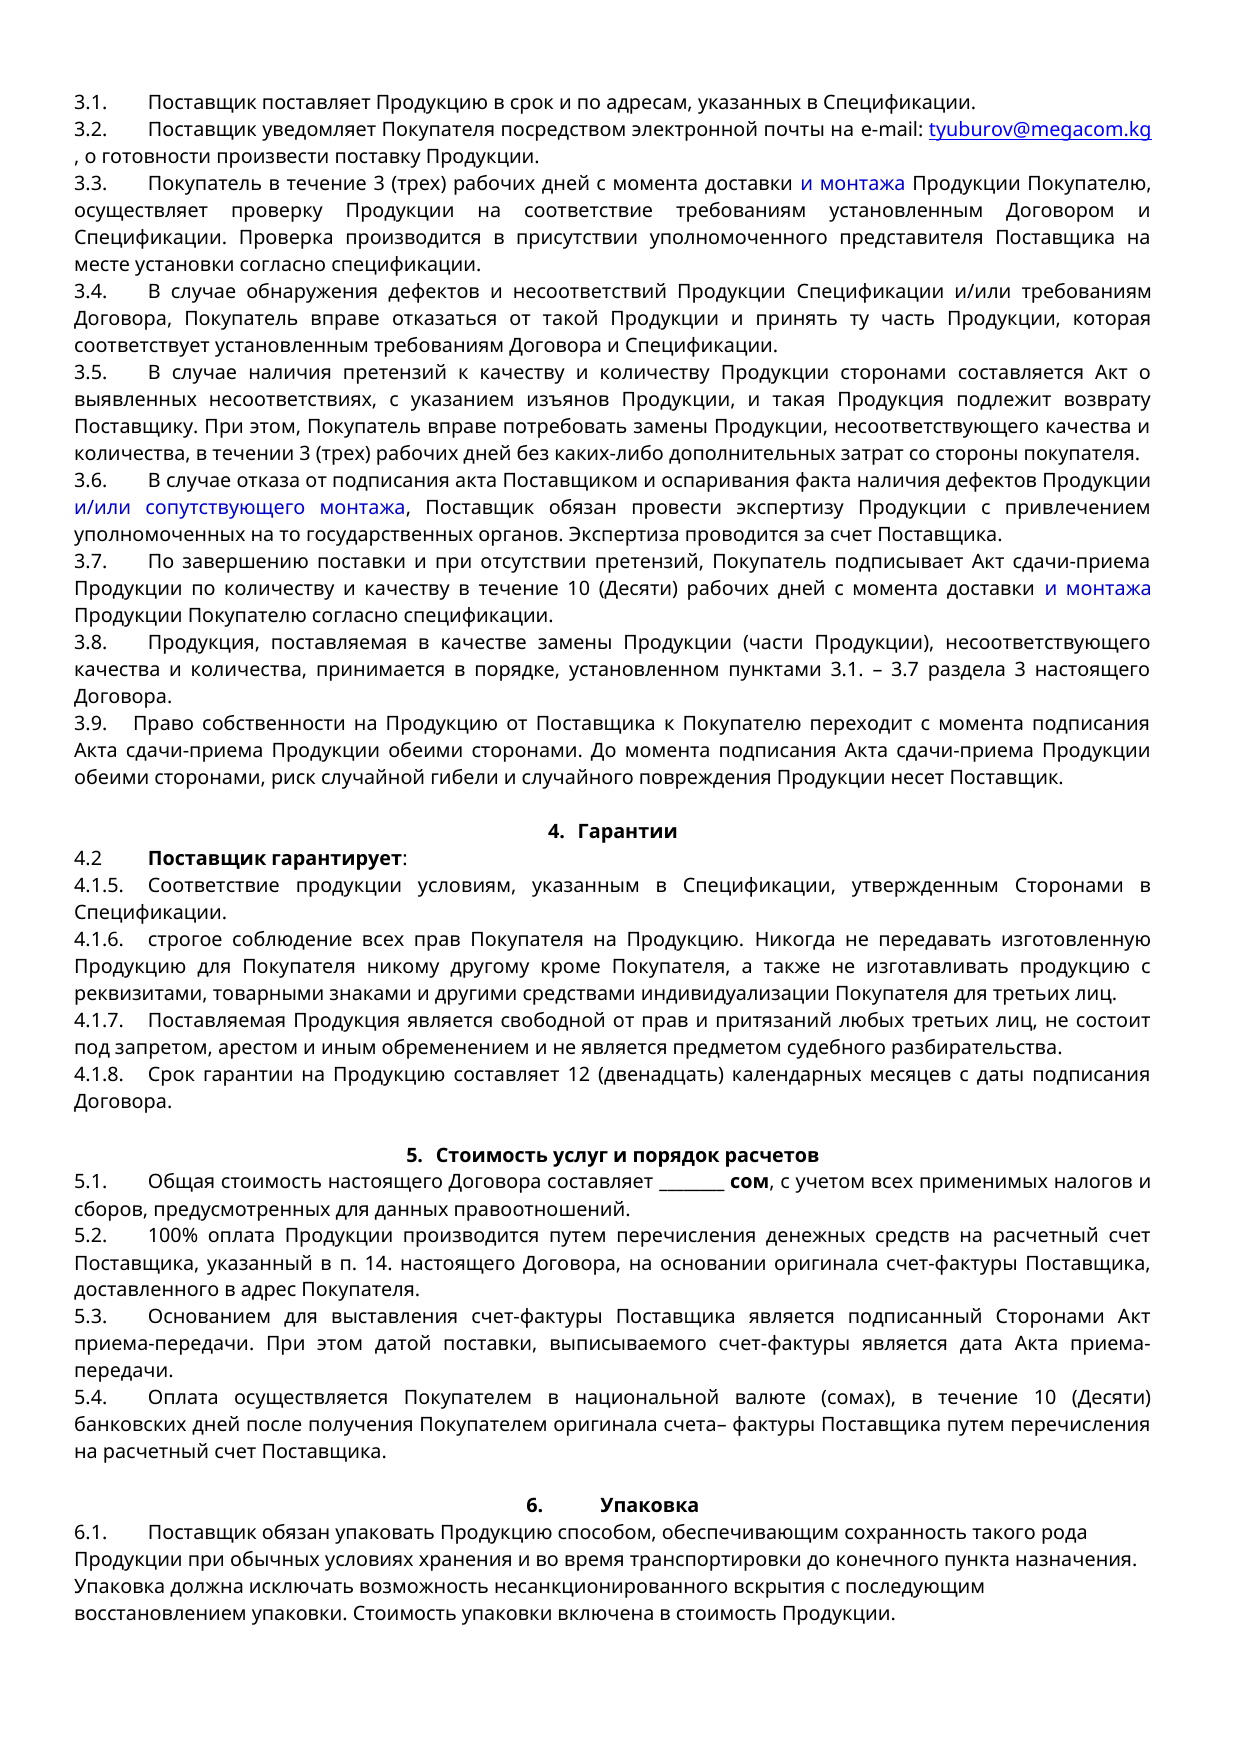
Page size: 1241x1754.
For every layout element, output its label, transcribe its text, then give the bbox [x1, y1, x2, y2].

list Соответствие продукции условиям, указанным в Спецификации, утвержденным Сторонами в Спецификации. [74, 871, 1152, 925]
list Гарантии [74, 817, 1152, 844]
list строгое соблюдение всех прав Покупателя на Продукцию. Никогда не передавать изготовленную Продукцию для Покупателя никому другому кроме Покупателя, а также не изготавливать продукцию с реквизитами, товарными знаками и другими средствами индивидуализации Покупателя для третьих лиц. [74, 925, 1152, 1006]
list Упаковка [74, 1492, 1152, 1518]
list В случае отказа от подписания акта Поставщиком и оспаривания факта наличия дефектов Продукции и/или сопутствующего монтажа, Поставщик обязан провести экспертизу Продукции с привлечением уполномоченных на то государственных органов. Экспертиза проводится за счет Поставщика. [74, 466, 1152, 547]
list Поставщик поставляет Продукцию в срок и по адресам, указанных в Спецификации. [74, 89, 1152, 116]
text 6.1. Поставщик обязан упаковать Продукцию способом, обеспечивающим сохранность такого рода Продукции при обычных условиях хранения и во время транспортировки до конечного пункта назначения. Упаковка должна исключать возможность несанкционированного вскрытия с последующим восстановлением упаковки. Стоимость упаковки включена в стоимость Продукции. [74, 1518, 1152, 1626]
list Общая стоимость настоящего Договора составляет ________ сом, с учетом всех применимых налогов и сборов, предусмотренных для данных правоотношений. [74, 1168, 1152, 1222]
list Право собственности на Продукцию от Поставщика к Покупателю переходит с момента подписания Акта сдачи-приема Продукции обеими сторонами. До момента подписания Акта сдачи-приема Продукции обеими сторонами, риск случайной гибели и случайного повреждения Продукции несет Поставщик. [74, 709, 1152, 790]
list В случае обнаружения дефектов и несоответствий Продукции Спецификации и/или требованиям Договора, Покупатель вправе отказаться от такой Продукции и принять ту часть Продукции, которая соответствует установленным требованиям Договора и Спецификации. [74, 277, 1152, 358]
list Покупатель в течение 3 (трех) рабочих дней с момента доставки и монтажа Продукции Покупателю, осуществляет проверку Продукции на соответствие требованиям установленным Договором и Спецификации. Проверка производится в присутствии уполномоченного представителя Поставщика на месте установки согласно спецификации. [74, 169, 1152, 277]
list Продукция, поставляемая в качестве замены Продукции (части Продукции), несоответствующего качества и количества, принимается в порядке, установленном пунктами 3.1. – 3.7 раздела 3 настоящего Договора. [74, 628, 1152, 709]
list Стоимость услуг и порядок расчетов [74, 1141, 1152, 1168]
list Поставщик гарантирует: [74, 844, 1152, 871]
list Основанием для выставления счет-фактуры Поставщика является подписанный Сторонами Акт приема-передачи. При этом датой поставки, выписываемого счет-фактуры является дата Акта приема-передачи. [74, 1303, 1152, 1384]
list 100% оплата Продукции производится путем перечисления денежных средств на расчетный счет Поставщика, указанный в п. 14. настоящего Договора, на основании оригинала счет-фактуры Поставщика, доставленного в адрес Покупателя. [74, 1222, 1152, 1303]
list Поставщик уведомляет Покупателя посредством электронной почты на e-mail: tyuburov@megacom.kg , о готовности произвести поставку Продукции. [74, 116, 1152, 169]
list По завершению поставки и при отсутствии претензий, Покупатель подписывает Акт сдачи-приема Продукции по количеству и качеству в течение 10 (Десяти) рабочих дней с момента доставки и монтажа Продукции Покупателю согласно спецификации. [74, 547, 1152, 628]
list Поставляемая Продукция является свободной от прав и притязаний любых третьих лиц, не состоит под запретом, арестом и иным обременением и не является предметом судебного разбирательства. [74, 1006, 1152, 1060]
list Оплата осуществляется Покупателем в национальной валюте (сомах), в течение 10 (Десяти) банковских дней после получения Покупателем оригинала счета– фактуры Поставщика путем перечисления на расчетный счет Поставщика. [74, 1384, 1152, 1464]
list Срок гарантии на Продукцию составляет 12 (двенадцать) календарных месяцев с даты подписания Договора. [74, 1060, 1152, 1114]
list В случае наличия претензий к качеству и количеству Продукции сторонами составляется Акт о выявленных несоответствиях, с указанием изъянов Продукции, и такая Продукция подлежит возврату Поставщику. При этом, Покупатель вправе потребовать замены Продукции, несоответствующего качества и количества, в течении 3 (трех) рабочих дней без каких-либо дополнительных затрат со стороны покупателя. [74, 358, 1152, 466]
